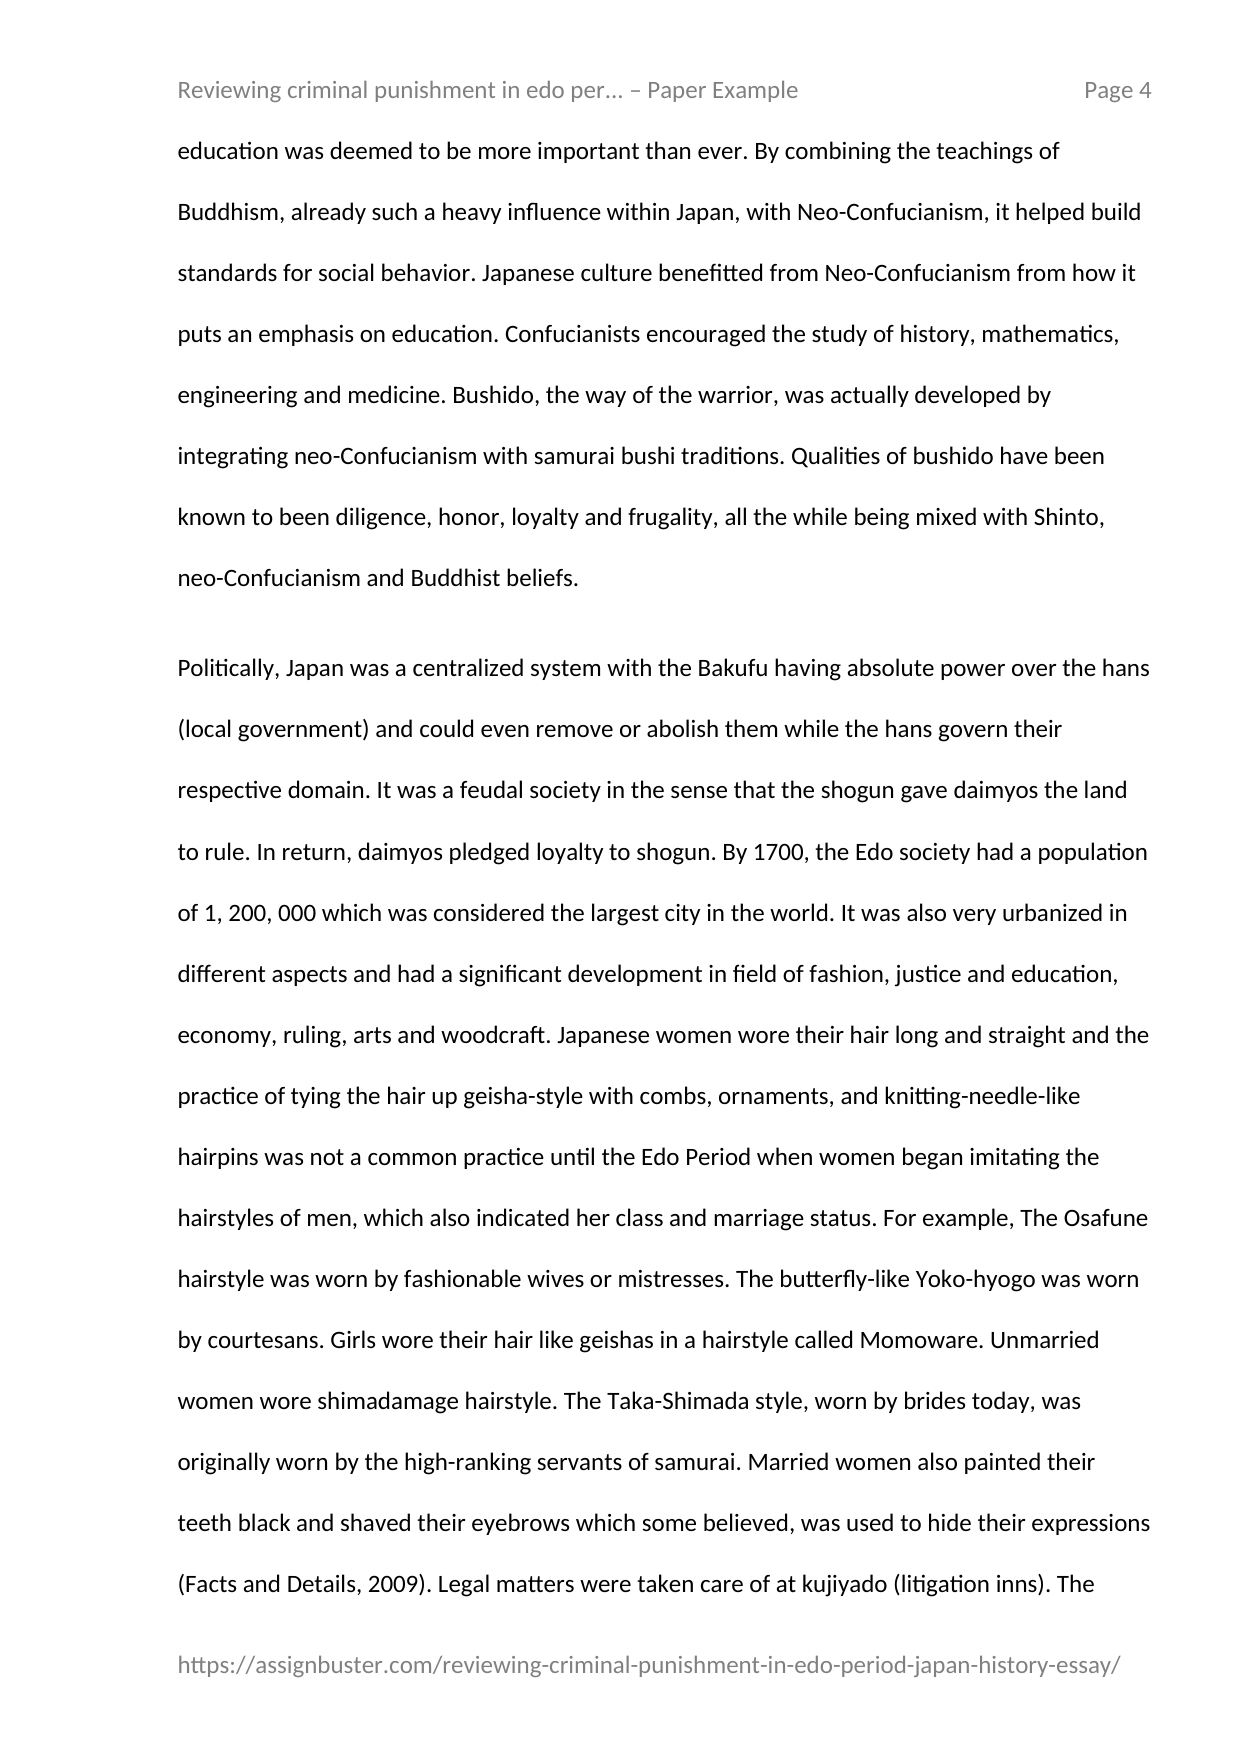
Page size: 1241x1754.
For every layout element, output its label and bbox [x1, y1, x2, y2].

text [177, 135, 1152, 593]
text [177, 653, 1152, 1599]
